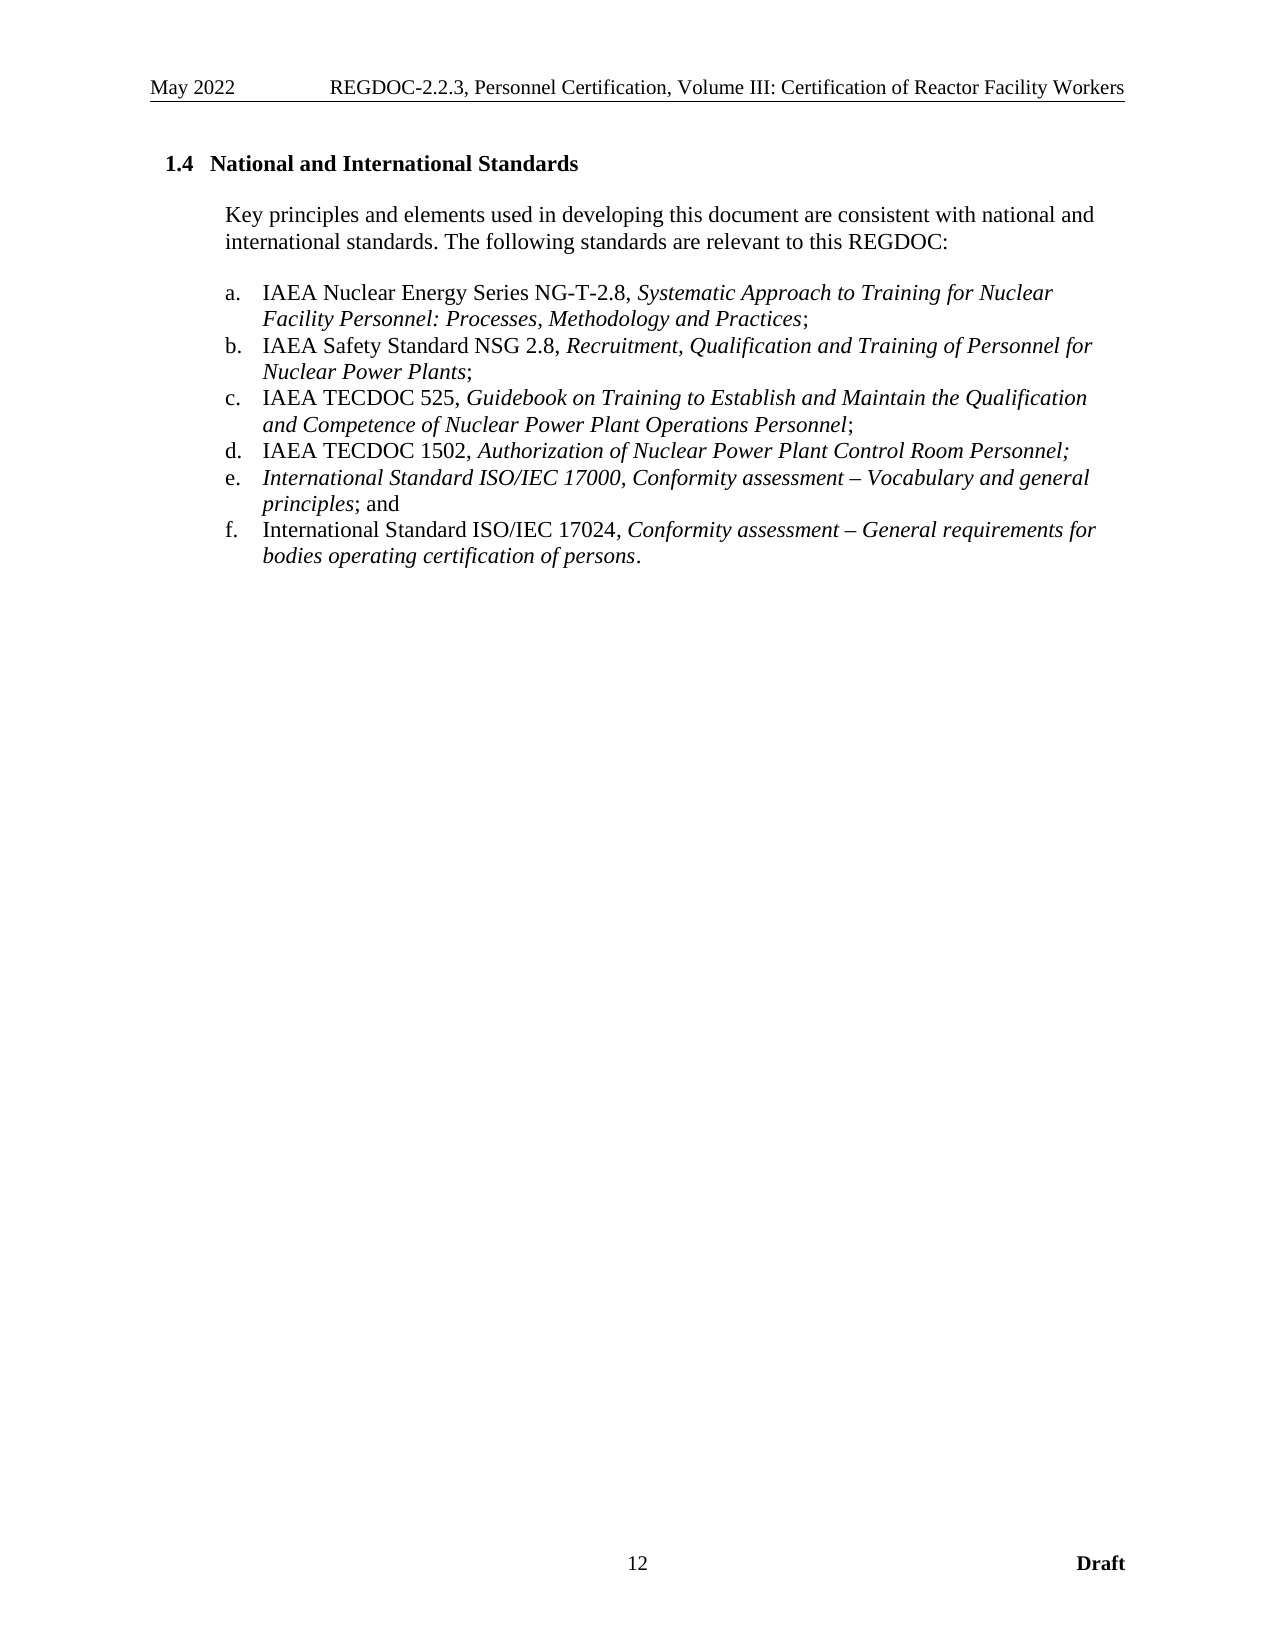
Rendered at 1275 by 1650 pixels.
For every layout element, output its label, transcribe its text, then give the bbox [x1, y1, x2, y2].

list c. IAEA TECDOC 525, Guidebook on Training to Establish and Maintain the Qualification and Competence of Nuclear Power Plant Operations Personnel; [225, 384, 1125, 437]
text Key principles and elements used in developing this document are consistent with national and international standards. The following standards are relevant to this REGDOC: [225, 201, 1125, 254]
list d. IAEA TECDOC 1502, Authorization of Nuclear Power Plant Control Room Personnel; [225, 437, 1125, 463]
list b. IAEA Safety Standard NSG 2.8, Recruitment, Qualification and Training of Personnel for Nuclear Power Plants; [225, 332, 1125, 384]
list f. International Standard ISO/IEC 17024, Conformity assessment – General requirements for bodies operating certification of persons. [225, 516, 1125, 569]
list e. International Standard ISO/IEC 17000, Conformity assessment – Vocabulary and general principles; and [225, 463, 1125, 516]
list a. IAEA Nuclear Energy Series NG-T-2.8, Systematic Approach to Training for Nuclear Facility Personnel: Processes, Methodology and Practices; [225, 279, 1125, 332]
subtitle 1.4 National and International Standards [165, 150, 1125, 176]
